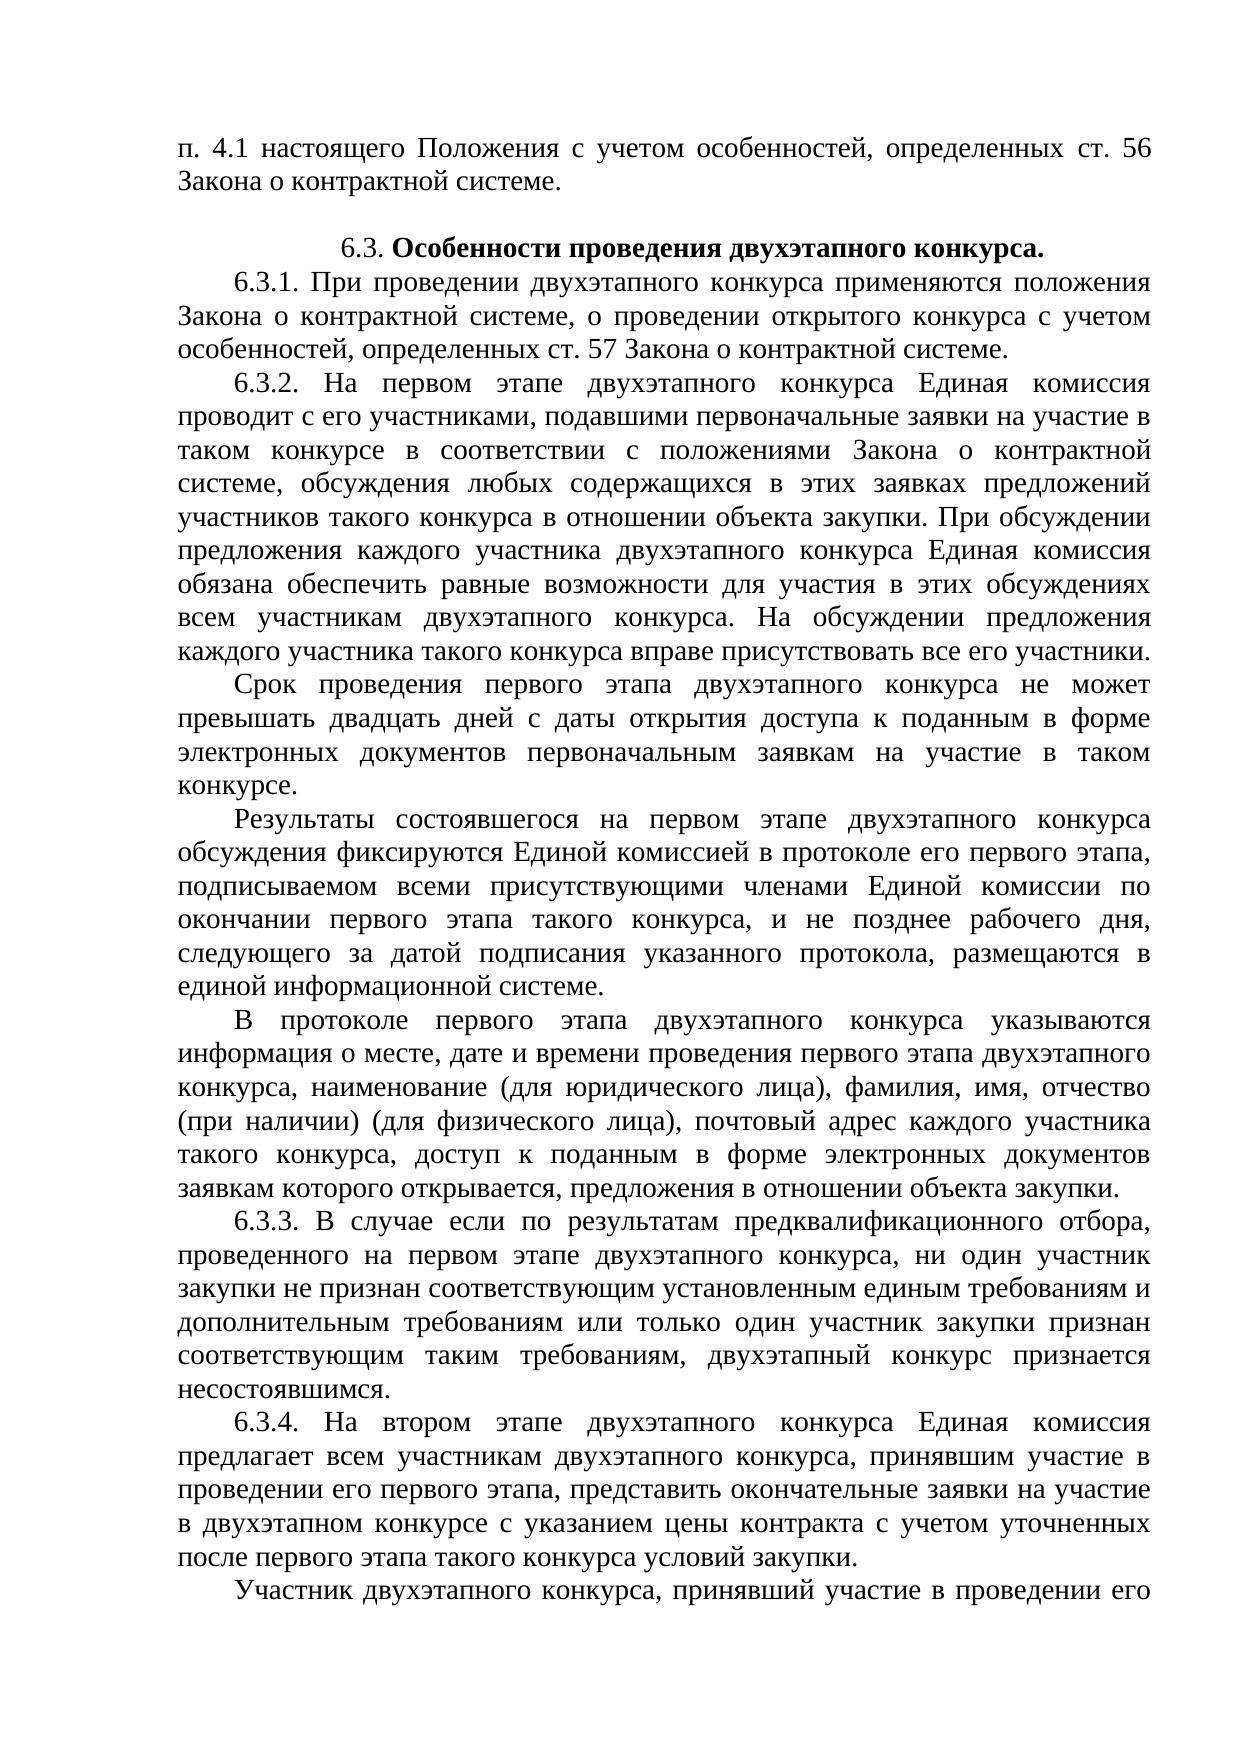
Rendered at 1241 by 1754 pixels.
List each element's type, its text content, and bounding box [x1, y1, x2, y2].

text 6.3.1. При проведении двухэтапного конкурса применяются положения Закона о контрактной системе, о проведении открытого конкурса с учетом особенностей, определенных ст. 57 Закона о контрактной системе. [177, 264, 1152, 365]
text Срок проведения первого этапа двухэтапного конкурса не может превышать двадцать дней с даты открытия доступа к поданным в форме электронных документов первоначальным заявкам на участие в таком конкурсе. [177, 667, 1152, 801]
text 6.3.3. В случае если по результатам предквалификационного отбора, проведенного на первом этапе двухэтапного конкурса, ни один участник закупки не признан соответствующим установленным единым требованиям и дополнительным требованиям или только один участник закупки признан соответствующим таким требованиям, двухэтапный конкурс признается несостоявшимся. [177, 1203, 1152, 1404]
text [177, 1572, 1152, 1606]
text В протоколе первого этапа двухэтапного конкурса указываются информация о месте, дате и времени проведения первого этапа двухэтапного конкурса, наименование (для юридического лица), фамилия, имя, отчество (при наличии) (для физического лица), почтовый адрес каждого участника такого конкурса, доступ к поданным в форме электронных документов заявкам которого открывается, предложения в отношении объекта закупки. [177, 1002, 1152, 1203]
text Результаты состоявшегося на первом этапе двухэтапного конкурса обсуждения фиксируются Единой комиссией в протоколе его первого этапа, подписываемом всеми присутствующими членами Единой комиссии по окончании первого этапа такого конкурса, и не позднее рабочего дня, следующего за датой подписания указанного протокола, размещаются в единой информационной системе. [177, 801, 1152, 1002]
text 6.3. Особенности проведения двухэтапного конкурса. [177, 231, 1152, 264]
text 6.3.2. На первом этапе двухэтапного конкурса Единая комиссия проводит с его участниками, подавшими первоначальные заявки на участие в таком конкурсе в соответствии с положениями Закона о контрактной системе, обсуждения любых содержащихся в этих заявках предложений участников такого конкурса в отношении объекта закупки. При обсуждении предложения каждого участника двухэтапного конкурса Единая комиссия обязана обеспечить равные возможности для участия в этих обсуждениях всем участникам двухэтапного конкурса. На обсуждении предложения каждого участника такого конкурса вправе присутствовать все его участники. [177, 365, 1152, 667]
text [177, 130, 1152, 197]
text 6.3.4. На втором этапе двухэтапного конкурса Единая комиссия предлагает всем участникам двухэтапного конкурса, принявшим участие в проведении его первого этапа, представить окончательные заявки на участие в двухэтапном конкурсе с указанием цены контракта с учетом уточненных после первого этапа такого конкурса условий закупки. [177, 1404, 1152, 1572]
